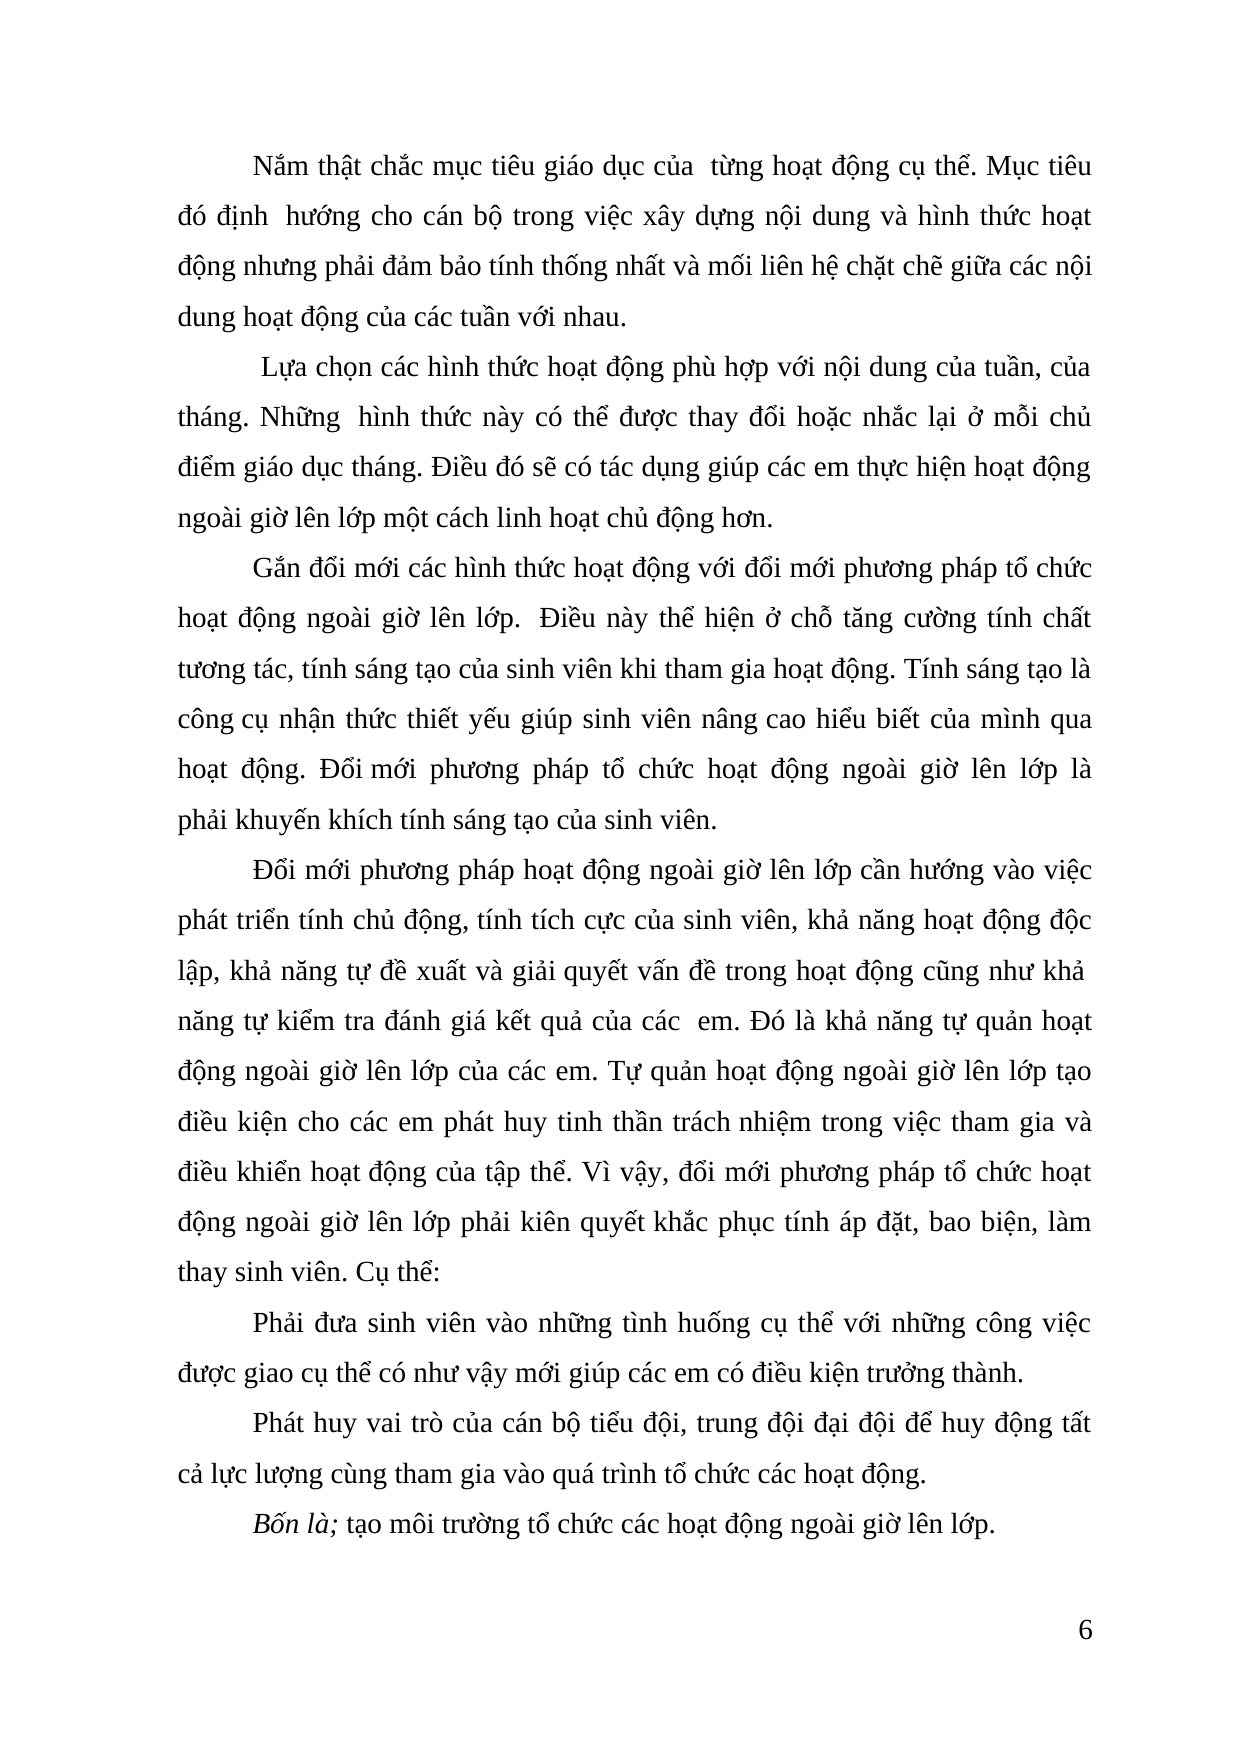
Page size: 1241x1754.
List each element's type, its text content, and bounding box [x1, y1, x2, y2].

text Phát huy vai trò của cán bộ tiểu đội, trung đội đại đội để huy động tất cả lực lượng cùng tham gia vào quá trình tổ chức các hoạt động. [177, 1406, 1092, 1489]
text Phải đưa sinh viên vào những tình huống cụ thể với những công việc được giao cụ thể có như vậy mới giúp các em có điều kiện trưởng thành. [177, 1305, 1092, 1389]
text Nắm thật chắc mục tiêu giáo dục của từng hoạt động cụ thể. Mục tiêu đó định hướng cho cán bộ trong việc xây dựng nội dung và hình thức hoạt động nhưng phải đảm bảo tính thống nhất và mối liên hệ chặt chẽ giữa các nội dung hoạt động của các tuần với nhau. [177, 148, 1092, 332]
text Đổi mới phương pháp hoạt động ngoài giờ lên lớp cần hướng vào việc phát triển tính chủ động, tính tích cực của sinh viên, khả năng hoạt động độc lập, khả năng tự đề xuất và giải quyết vấn đề trong hoạt động cũng như khả năng tự kiểm tra đánh giá kết quả của các em. Đó là khả năng tự quản hoạt động ngoài giờ lên lớp của các em. Tự quản hoạt động ngoài giờ lên lớp tạo điều kiện cho các em phát huy tinh thần trách nhiệm trong việc tham gia và điều khiển hoạt động của tập thể. Vì vậy, đổi mới phương pháp tổ chức hoạt động ngoài giờ lên lớp phải kiên quyết khắc phục tính áp đặt, bao biện, làm thay sinh viên. Cụ thể: [177, 852, 1092, 1288]
text Bốn là; tạo môi trường tổ chức các hoạt động ngoài giờ lên lớp. [177, 1506, 1092, 1540]
text Lựa chọn các hình thức hoạt động phù hợp với nội dung của tuần, của tháng. Những hình thức này có thể được thay đổi hoặc nhắc lại ở mỗi chủ điểm giáo dục tháng. Điều đó sẽ có tác dụng giúp các em thực hiện hoạt động ngoài giờ lên lớp một cách linh hoạt chủ động hơn. [177, 349, 1092, 533]
text Gắn đổi mới các hình thức hoạt động với đổi mới phương pháp tổ chức hoạt động ngoài giờ lên lớp. Điều này thể hiện ở chỗ tăng cường tính chất tương tác, tính sáng tạo của sinh viên khi tham gia hoạt động. Tính sáng tạo là công cụ nhận thức thiết yếu giúp sinh viên nâng cao hiểu biết của mình qua hoạt động. Đổi mới phương pháp tổ chức hoạt động ngoài giờ lên lớp là phải khuyến khích tính sáng tạo của sinh viên. [177, 550, 1092, 835]
